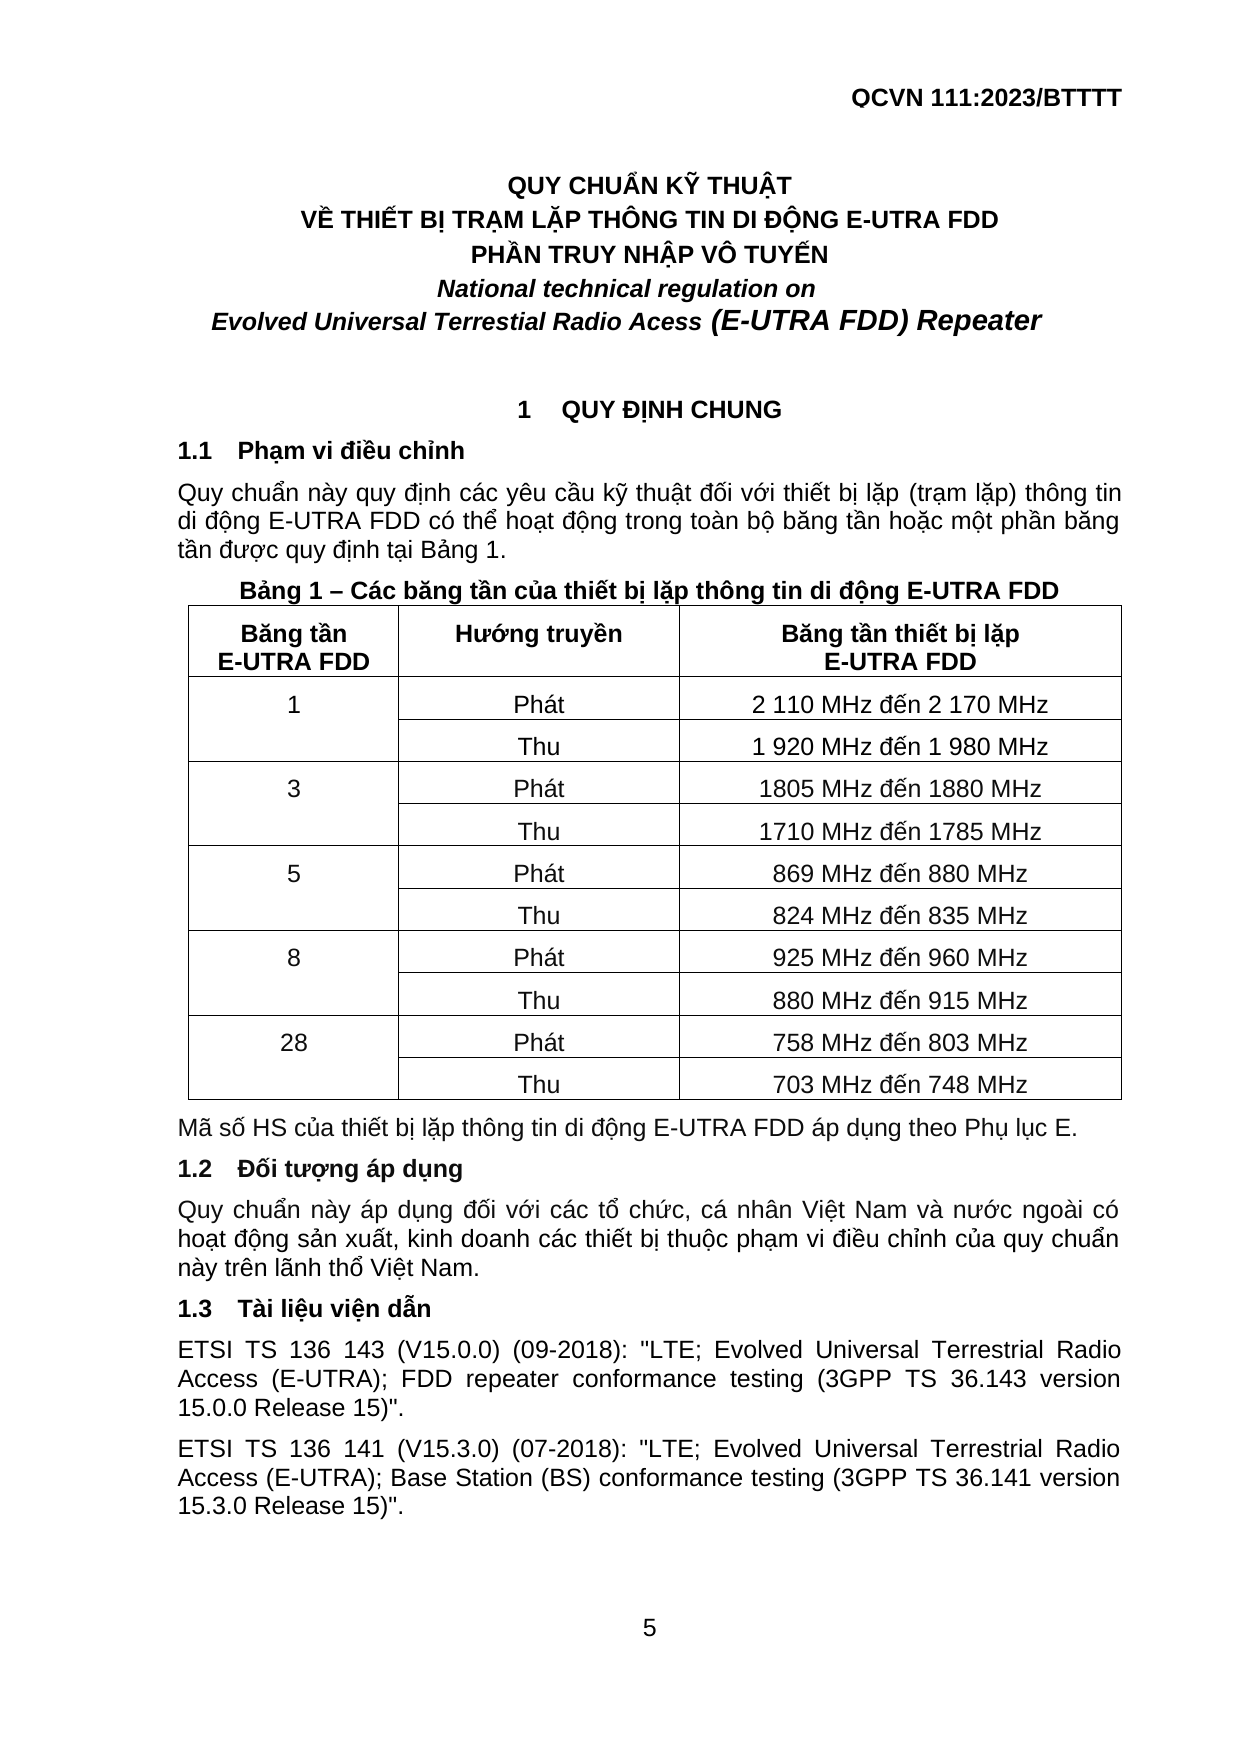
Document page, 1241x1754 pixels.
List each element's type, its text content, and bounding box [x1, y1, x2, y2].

subtitle Đối tượng áp dụng [177, 1154, 1122, 1183]
table_cell 1805 MHz đến 1880 MHz [680, 762, 1121, 803]
table_cell 703 MHz đến 748 MHz [680, 1058, 1121, 1099]
text PHẦN TRUY NHẬP VÔ TUYẾN [177, 240, 1122, 268]
text Evolved Universal Terrestial Radio Acess (E-UTRA FDD) Repeater [192, 303, 1063, 337]
table_cell 8 [189, 931, 398, 1014]
table_cell 5 [189, 846, 398, 930]
table_cell 925 MHz đến 960 MHz [680, 931, 1121, 972]
table_cell 3 [189, 762, 398, 845]
table_cell Thu [399, 973, 679, 1014]
text Quy chuẩn này áp dụng đối với các tổ chức, cá nhân Việt Nam và nước ngoài có hoạt động sản xuất, kinh doanh các thiết bị thuộc phạm vi điều chỉnh của quy chuẩn này trên lãnh thổ Việt Nam. [177, 1195, 1122, 1281]
table_header Băng tần E-UTRA FDD [189, 606, 398, 676]
table_cell Phát [399, 1016, 679, 1057]
text VỀ THIẾT BỊ TRẠM LẶP THÔNG TIN DI ĐỘNG E-UTRA FDD [177, 205, 1122, 234]
table_cell 869 MHz đến 880 MHz [680, 846, 1121, 888]
text ETSI TS 136 141 (V15.3.0) (07-2018): "LTE; Evolved Universal Terrestrial Radio Access (E-UTRA); Base Station (BS) conformance testing (3GPP TS 36.141 version 15.3.0 Release 15)". [177, 1434, 1122, 1520]
table_header Hướng truyền [399, 606, 679, 676]
table_cell 758 MHz đến 803 MHz [680, 1016, 1121, 1057]
table_cell 1 920 MHz đến 1 980 MHz [680, 720, 1121, 761]
text ETSI TS 136 143 (V15.0.0) (09-2018): "LTE; Evolved Universal Terrestrial Radio Access (E-UTRA); FDD repeater conformance testing (3GPP TS 36.143 version 15.0.0 Release 15)". [177, 1335, 1122, 1421]
subtitle Tài liệu viện dẫn [177, 1294, 1122, 1323]
table_cell Thu [399, 889, 679, 930]
table_cell 28 [189, 1016, 398, 1099]
table_cell 880 MHz đến 915 MHz [680, 973, 1121, 1014]
table_cell Phát [399, 677, 679, 718]
text National technical regulation on [192, 274, 1063, 303]
table_cell Thu [399, 720, 679, 761]
table_cell 1710 MHz đến 1785 MHz [680, 804, 1121, 845]
table_cell Thu [399, 1058, 679, 1099]
text Bảng 1 – Các băng tần của thiết bị lặp thông tin di động E-UTRA FDD [177, 576, 1122, 605]
table_cell 2 110 MHz đến 2 170 MHz [680, 677, 1121, 718]
table_cell 1 [189, 677, 398, 761]
text Quy chuẩn này quy định các yêu cầu kỹ thuật đối với thiết bị lặp (trạm lặp) thông tin di động E-UTRA FDD có thể hoạt động trong toàn bộ băng tần hoặc một phần băng tần được quy định tại Bảng 1. [177, 478, 1122, 564]
text Mã số HS của thiết bị lặp thông tin di động E-UTRA FDD áp dụng theo Phụ lục E. [177, 1113, 1122, 1141]
subtitle QUY ĐỊNH CHUNG [177, 395, 1122, 424]
text QUY CHUẨN KỸ THUẬT [177, 171, 1122, 199]
table_cell Phát [399, 762, 679, 803]
table_header Băng tần thiết bị lặp E-UTRA FDD [680, 606, 1121, 676]
table_cell Phát [399, 846, 679, 888]
table_cell Phát [399, 931, 679, 972]
table_cell 824 MHz đến 835 MHz [680, 889, 1121, 930]
table_cell Thu [399, 804, 679, 845]
subtitle Phạm vi điều chỉnh [177, 436, 1122, 465]
